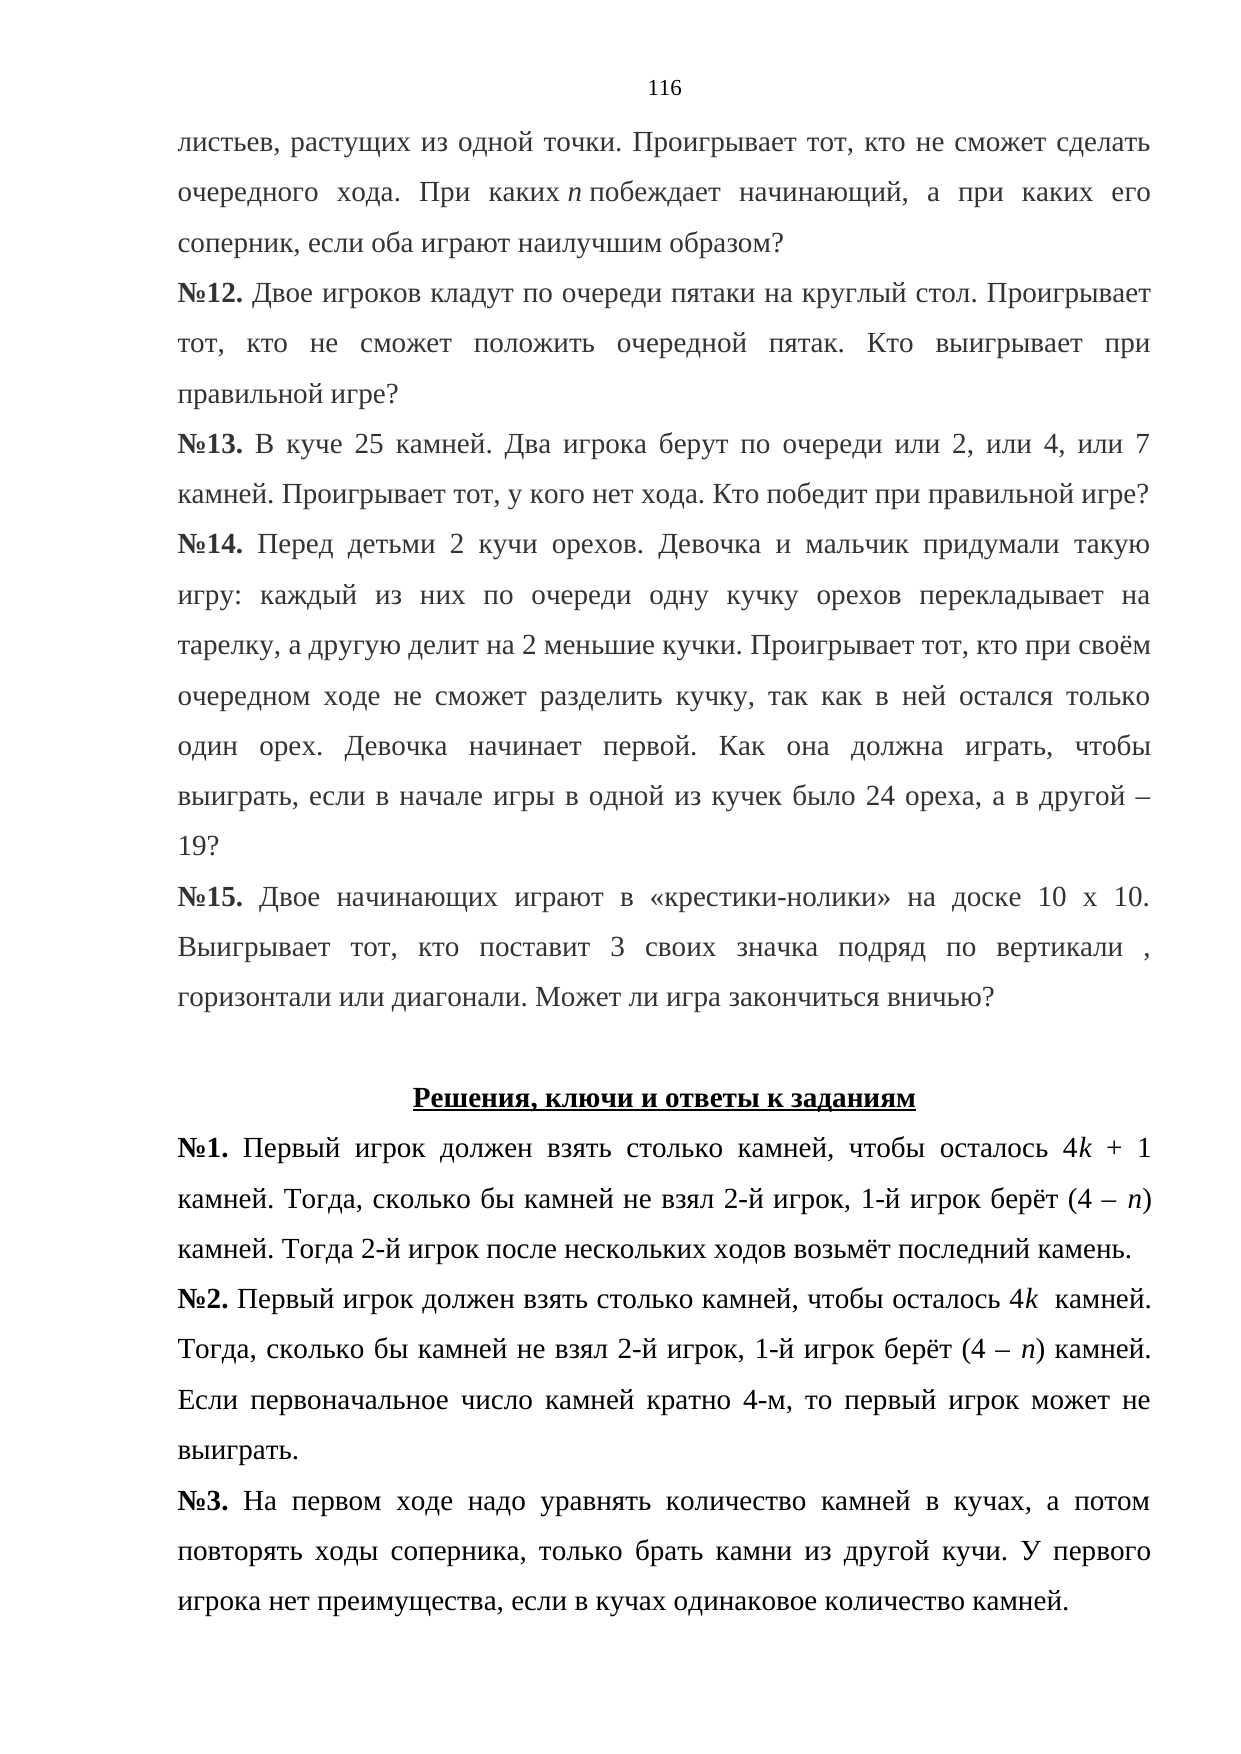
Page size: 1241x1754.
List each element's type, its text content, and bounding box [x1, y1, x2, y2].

text Решения, ключи и ответы к заданиям [177, 1080, 1152, 1114]
text №14. Перед детьми 2 кучи орехов. Девочка и мальчик придумали такую игру: каждый из них по очереди одну кучку орехов перекладывает на тарелку, а другую делит на 2 меньшие кучки. Проигрывает тот, кто при своём очередном ходе не сможет разделить кучку, так как в ней остался только один орех. Девочка начинает первой. Как она должна играть, чтобы выиграть, если в начале игры в одной из кучек было 24 ореха, а в другой – 19? [177, 527, 1152, 862]
text №1. Первый игрок должен взять столько камней, чтобы осталось 4k + 1 камней. Тогда, сколько бы камней не взял 2-й игрок, 1-й игрок берёт (4 – п) камней. Тогда 2-й игрок после нескольких ходов возьмёт последний камень. [177, 1130, 1152, 1264]
text №12. Двое игроков кладут по очереди пятаки на круглый стол. Проигрывает тот, кто не сможет положить очередной пятак. Кто выигрывает при правильной игре? [177, 275, 1152, 409]
text №3. На первом ходе надо уравнять количество камней в кучах, а потом повторять ходы соперника, только брать камни из другой кучи. У первого игрока нет преимущества, если в кучах одинаковое количество камней. [177, 1483, 1152, 1617]
text №13. В куче 25 камней. Два игрока берут по очереди или 2, или 4, или 7 камней. Проигрывает тот, у кого нет хода. Кто победит при правильной игре? [177, 426, 1152, 510]
text №2. Первый игрок должен взять столько камней, чтобы осталось 4k камней. Тогда, сколько бы камней не взял 2-й игрок, 1-й игрок берёт (4 – п) камней. Если первоначальное число камней кратно 4-м, то первый игрок может не выиграть. [177, 1281, 1152, 1466]
text №15. Двое начинающих играют в «крестики-нолики» на доске 10 х 10. Выигрывает тот, кто поставит 3 своих значка подряд по вертикали , горизонтали или диагонали. Может ли игра закончиться вничью? [177, 879, 1152, 1013]
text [177, 124, 1152, 258]
